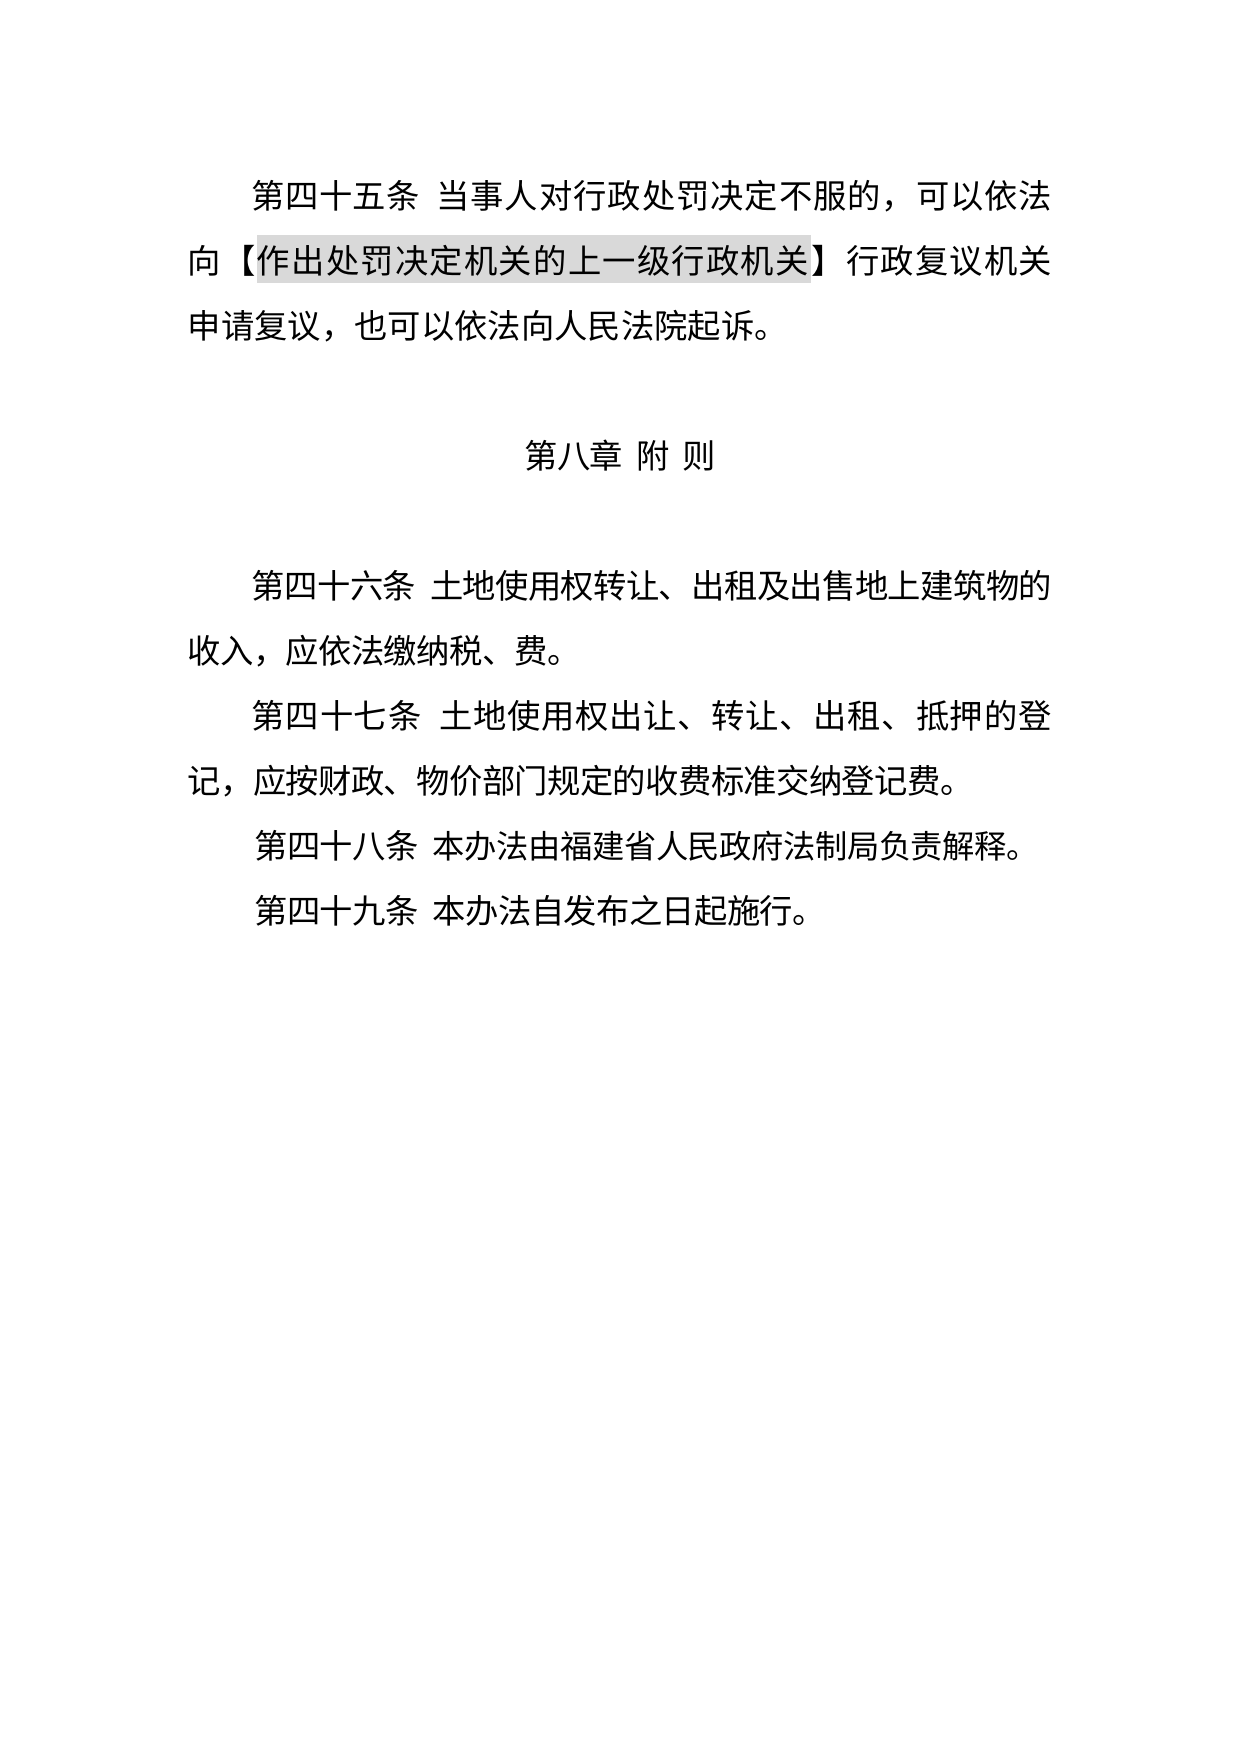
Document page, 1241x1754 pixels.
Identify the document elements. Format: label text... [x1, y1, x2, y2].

text 第四十六条 土地使用权转让、出租及出售地上建筑物的收入，应依法缴纳税、费。 [187, 552, 1053, 682]
text 第八章 附 则 [187, 422, 1053, 487]
text 第四十五条 当事人对行政处罚决定不服的，可以依法向【作出处罚决定机关的上一级行政机关】行政复议机关申请复议，也可以依法向人民法院起诉。 [187, 162, 1053, 357]
text 第四十九条 本办法自发布之日起施行。 [187, 877, 1053, 942]
text 第四十七条 土地使用权出让、转让、出租、抵押的登记，应按财政、物价部门规定的收费标准交纳登记费。 [187, 682, 1053, 812]
text 第四十八条 本办法由福建省人民政府法制局负责解释。 [187, 812, 1053, 877]
